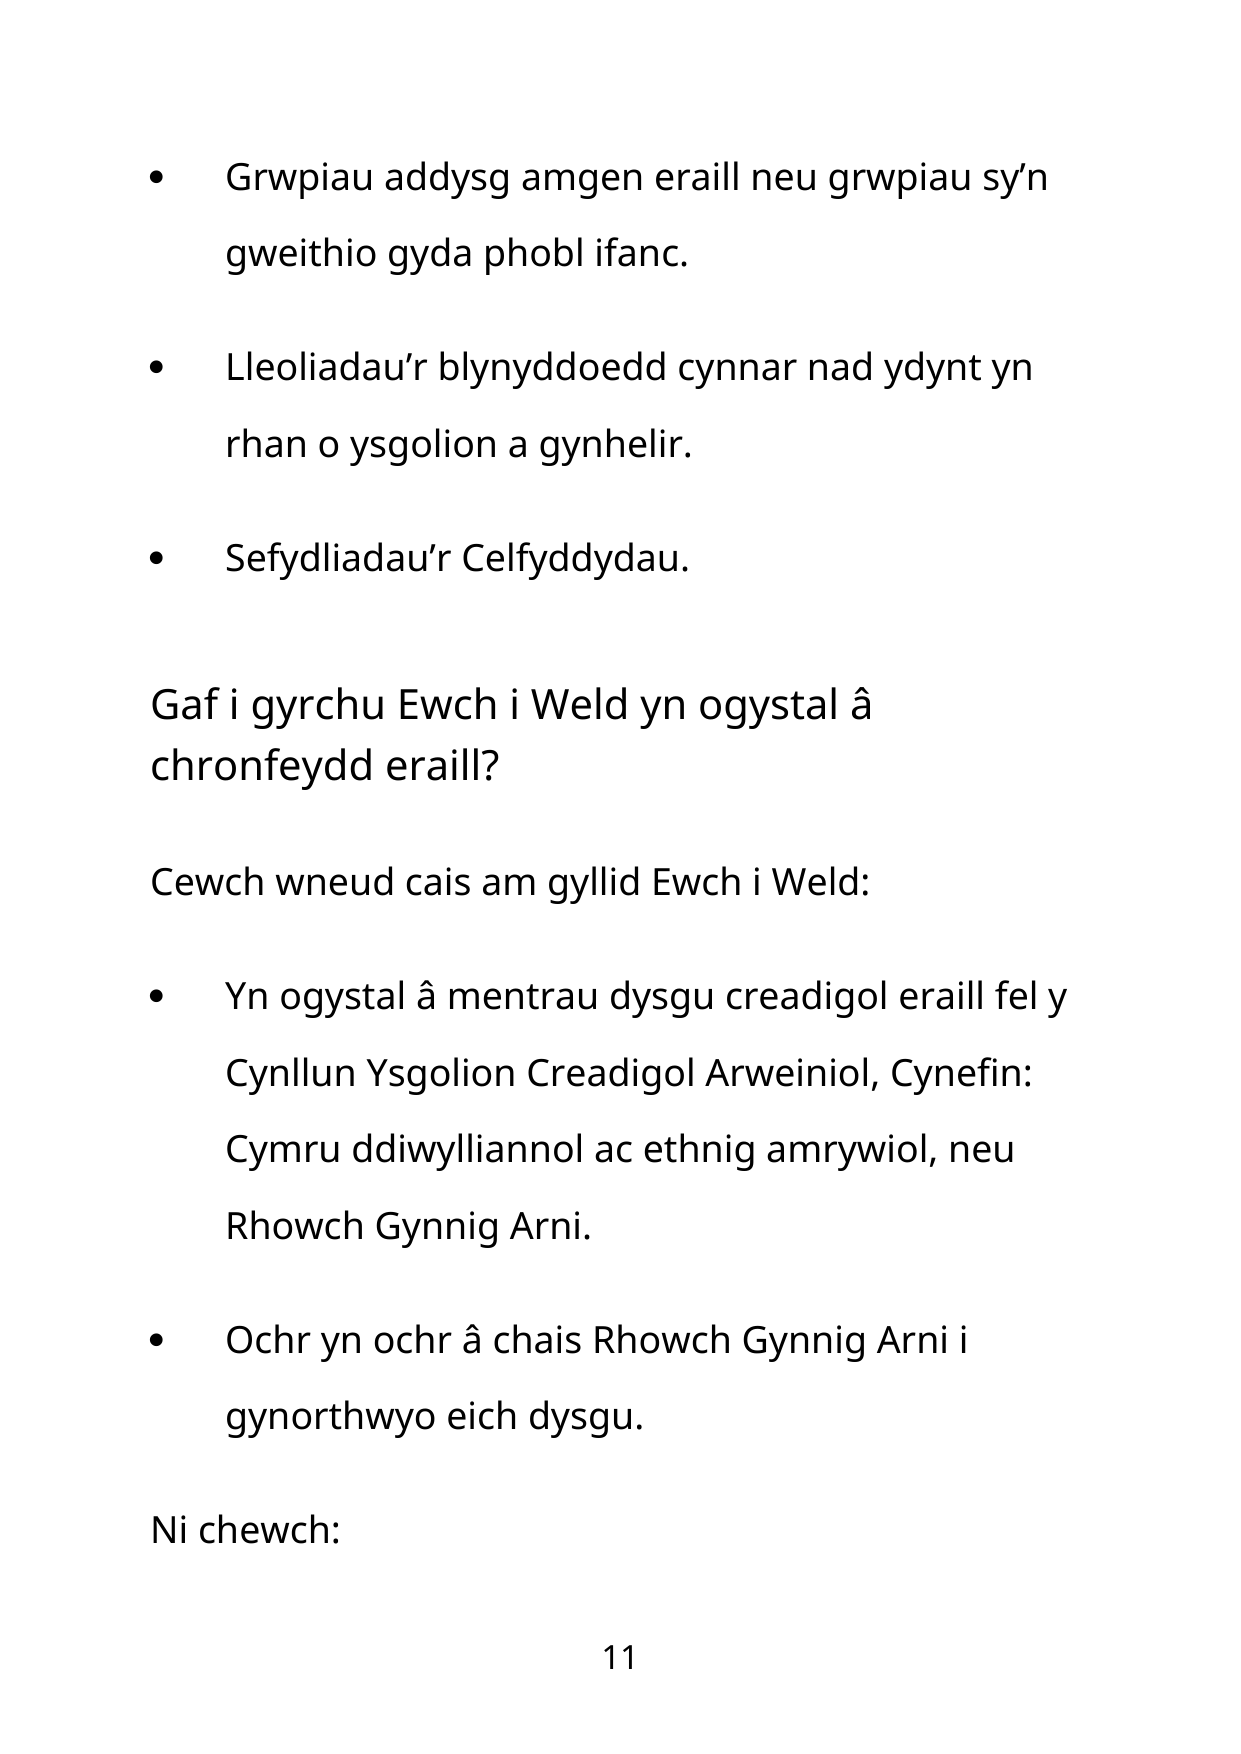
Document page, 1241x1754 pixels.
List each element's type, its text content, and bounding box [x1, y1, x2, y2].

list Ochr yn ochr â chais Rhowch Gynnig Arni i gynorthwyo eich dysgu. [150, 1313, 1090, 1441]
list Sefydliadau’r Celfyddydau. [150, 531, 1090, 582]
text Ni chewch: [150, 1504, 1090, 1555]
list Lleoliadau’r blynyddoedd cynnar nad ydynt yn rhan o ysgolion a gynhelir. [150, 341, 1090, 468]
list Yn ogystal â mentrau dysgu creadigol eraill fel y Cynllun Ysgolion Creadigol Arweiniol, Cynefin: Cymru ddiwylliannol ac ethnig amrywiol, neu Rhowch Gynnig Arni. [150, 969, 1090, 1250]
text Cewch wneud cais am gyllid Ewch i Weld: [150, 855, 1090, 906]
subtitle Gaf i gyrchu Ewch i Weld yn ogystal â chronfeydd eraill? [150, 674, 1090, 792]
list Grwpiau addysg amgen eraill neu grwpiau sy’n gweithio gyda phobl ifanc. [150, 150, 1090, 278]
